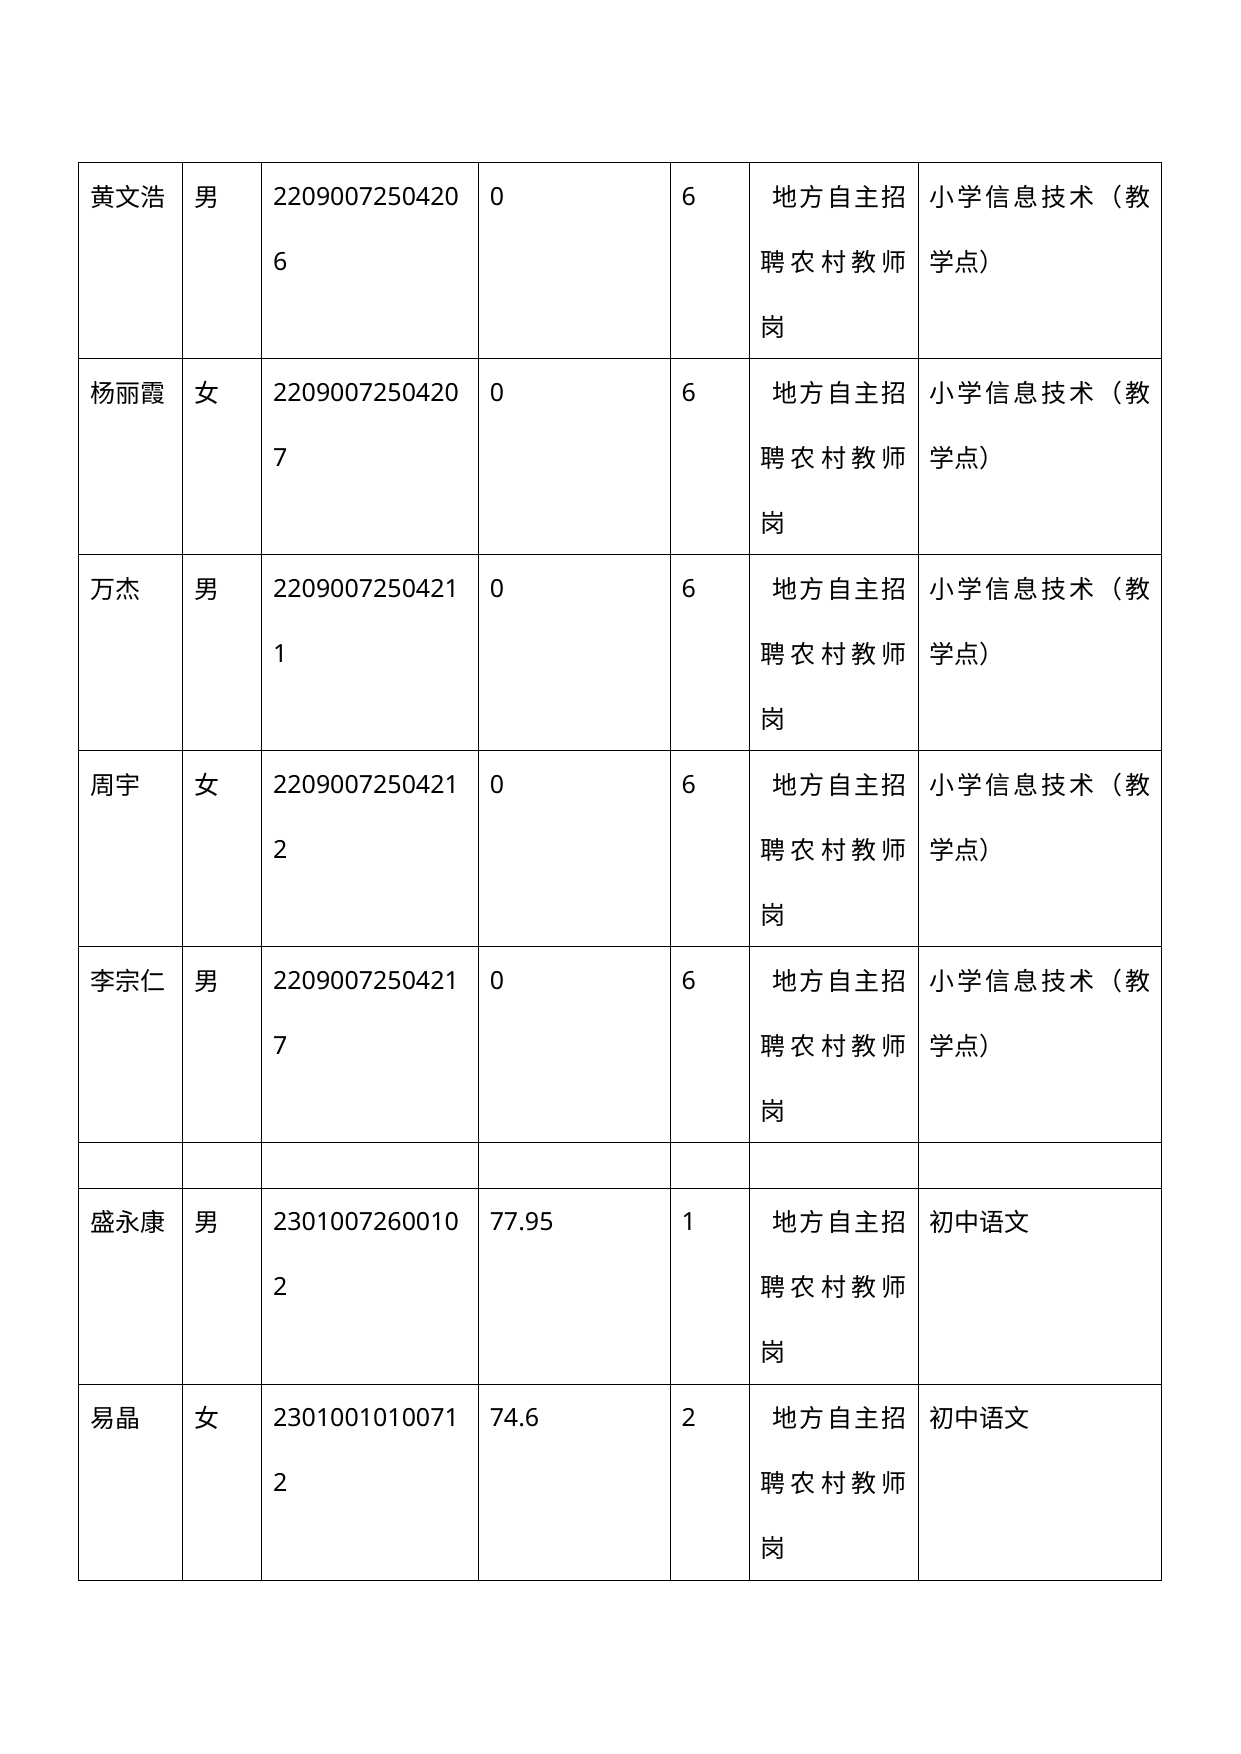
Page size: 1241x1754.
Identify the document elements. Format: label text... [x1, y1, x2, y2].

table_cell [183, 1143, 261, 1187]
table_cell 杨丽霞 [79, 359, 182, 554]
table_cell 初中语文 [919, 1385, 1161, 1579]
table_cell 李宗仁 [79, 947, 182, 1142]
table_cell 小学信息技术（教学点） [919, 163, 1161, 358]
table_cell 22090072504217 [262, 947, 478, 1142]
table_cell 0 [479, 751, 670, 946]
table_cell 22090072504206 [262, 163, 478, 358]
table_cell 女 [183, 751, 261, 946]
table_cell [79, 1143, 182, 1187]
table_cell 小学信息技术（教学点） [919, 947, 1161, 1142]
table_cell 22090072504207 [262, 359, 478, 554]
table_cell 0 [479, 947, 670, 1142]
table_cell 地方自主招聘农村教师岗 [750, 359, 918, 554]
table_cell 1 [671, 1189, 749, 1383]
table_cell 0 [479, 163, 670, 358]
table_cell 女 [183, 359, 261, 554]
table_cell 23010010100712 [262, 1385, 478, 1579]
table_cell 0 [479, 555, 670, 750]
table_cell 22090072504212 [262, 751, 478, 946]
table_cell 23010072600102 [262, 1189, 478, 1383]
table_cell 74.6 [479, 1385, 670, 1579]
table_cell 初中语文 [919, 1189, 1161, 1383]
table_cell 小学信息技术（教学点） [919, 359, 1161, 554]
table_cell 6 [671, 947, 749, 1142]
table_cell 22090072504211 [262, 555, 478, 750]
table_cell [262, 1143, 478, 1187]
table_cell 男 [183, 555, 261, 750]
table_cell 6 [671, 751, 749, 946]
table_cell 万杰 [79, 555, 182, 750]
table_cell 地方自主招聘农村教师岗 [750, 1385, 918, 1579]
table_cell 0 [479, 359, 670, 554]
table_cell 盛永康 [79, 1189, 182, 1383]
table_cell [671, 1143, 749, 1187]
table_cell 易晶 [79, 1385, 182, 1579]
table_cell [750, 1143, 918, 1187]
table_cell [479, 1143, 670, 1187]
table_cell 6 [671, 163, 749, 358]
table_cell 男 [183, 163, 261, 358]
table_cell 6 [671, 359, 749, 554]
table_cell 6 [671, 555, 749, 750]
table_cell 地方自主招聘农村教师岗 [750, 751, 918, 946]
table_cell 男 [183, 1189, 261, 1383]
table_cell 小学信息技术（教学点） [919, 555, 1161, 750]
table_cell [919, 1143, 1161, 1187]
table_cell 地方自主招聘农村教师岗 [750, 947, 918, 1142]
table_cell 小学信息技术（教学点） [919, 751, 1161, 946]
table_cell 77.95 [479, 1189, 670, 1383]
table_cell 男 [183, 947, 261, 1142]
table_cell 2 [671, 1385, 749, 1579]
table_cell 黄文浩 [79, 163, 182, 358]
table_cell 地方自主招聘农村教师岗 [750, 555, 918, 750]
table_cell 地方自主招聘农村教师岗 [750, 163, 918, 358]
table_cell 周宇 [79, 751, 182, 946]
table_cell 地方自主招聘农村教师岗 [750, 1189, 918, 1383]
table_cell 女 [183, 1385, 261, 1579]
